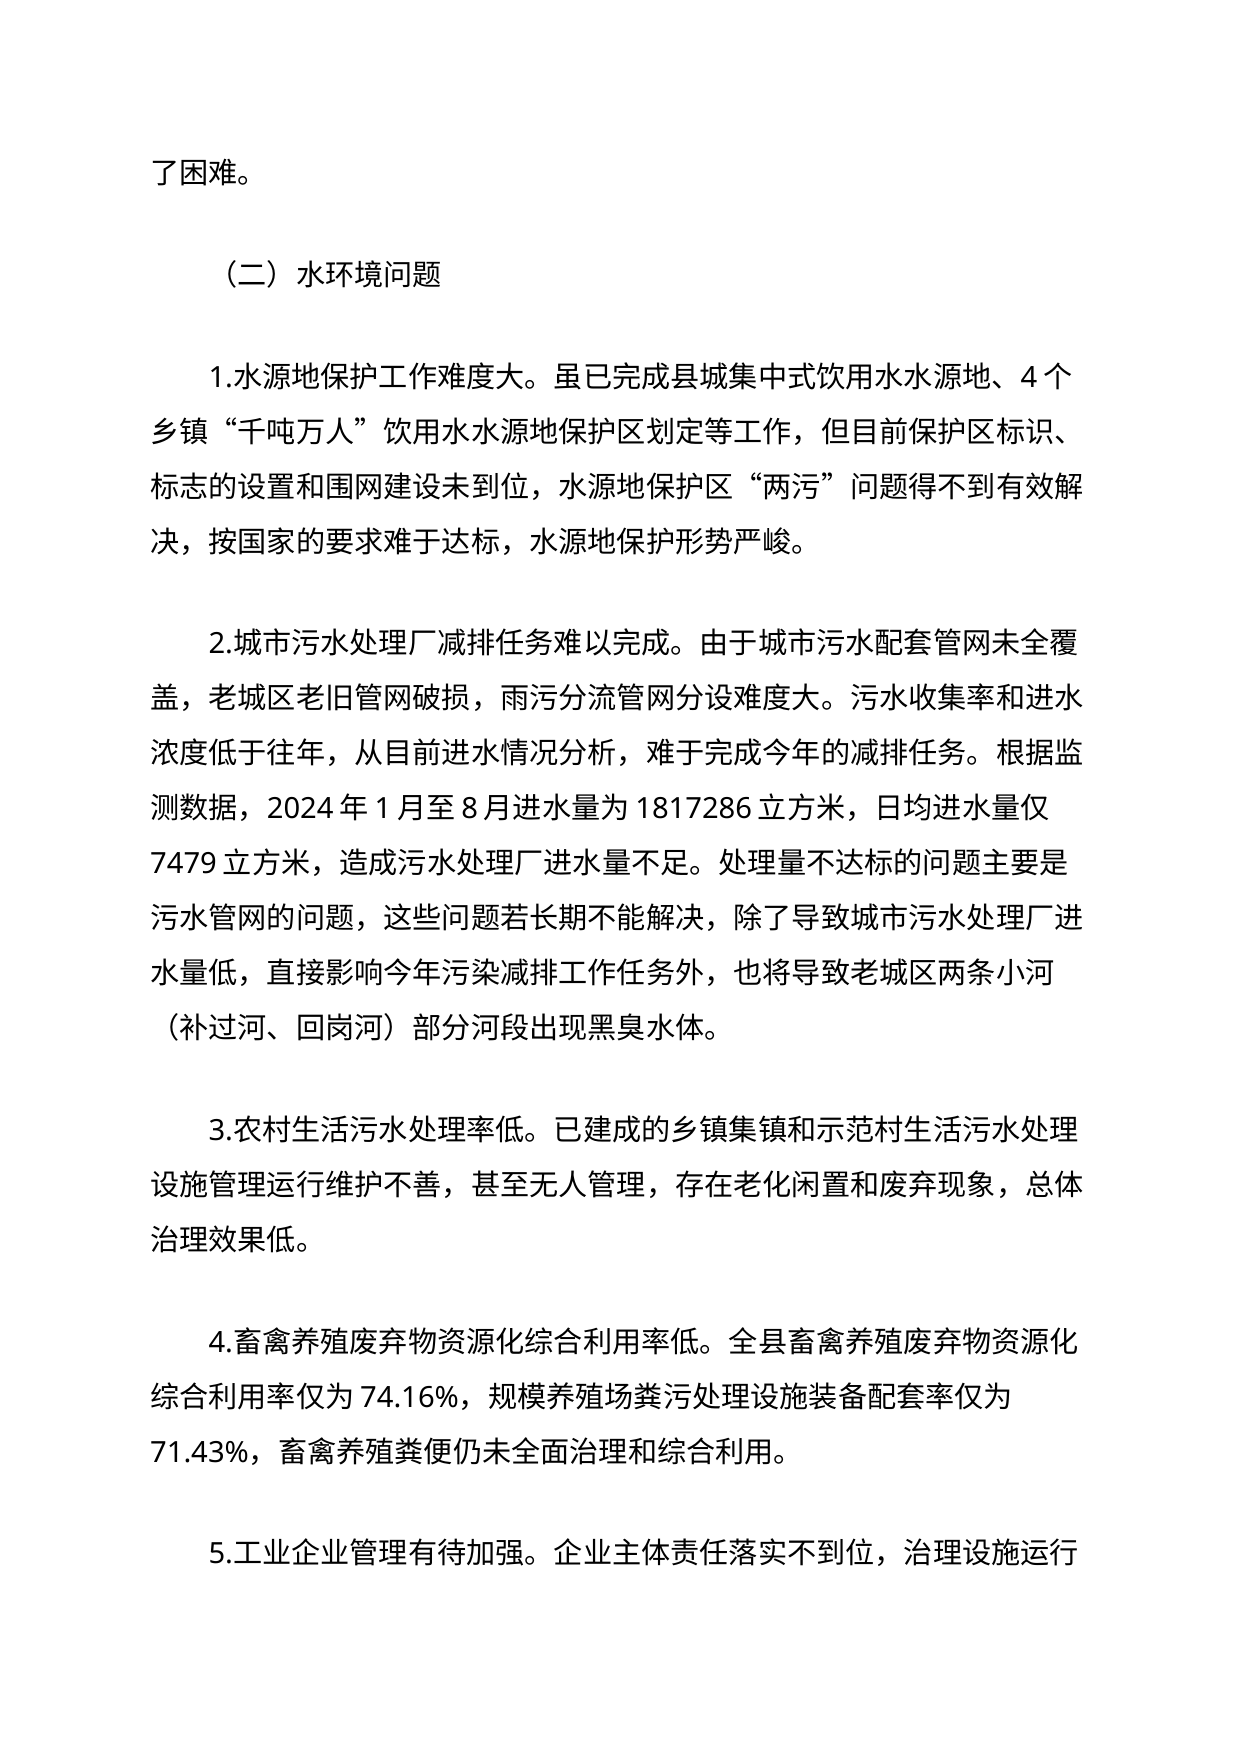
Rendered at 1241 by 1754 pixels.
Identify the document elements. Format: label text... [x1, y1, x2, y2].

text 1.水源地保护工作难度大。虽已完成县城集中式饮用水水源地、4个乡镇“千吨万人”饮用水水源地保护区划定等工作，但目前保护区标识、标志的设置和围网建设未到位，水源地保护区“两污”问题得不到有效解决，按国家的要求难于达标，水源地保护形势严峻。 [150, 353, 1090, 561]
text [150, 1530, 1090, 1572]
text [150, 150, 1090, 192]
text （二）水环境问题 [150, 252, 1090, 294]
text 3.农村生活污水处理率低。已建成的乡镇集镇和示范村生活污水处理设施管理运行维护不善，甚至无人管理，存在老化闲置和废弃现象，总体治理效果低。 [150, 1106, 1090, 1259]
text 2.城市污水处理厂减排任务难以完成。由于城市污水配套管网未全覆盖，老城区老旧管网破损，雨污分流管网分设难度大。污水收集率和进水浓度低于往年，从目前进水情况分析，难于完成今年的减排任务。根据监测数据，2024年1月至8月进水量为1817286立方米，日均进水量仅7479立方米，造成污水处理厂进水量不足。处理量不达标的问题主要是污水管网的问题，这些问题若长期不能解决，除了导致城市污水处理厂进水量低，直接影响今年污染减排工作任务外，也将导致老城区两条小河（补过河、回岗河）部分河段出现黑臭水体。 [150, 620, 1090, 1047]
text 4.畜禽养殖废弃物资源化综合利用率低。全县畜禽养殖废弃物资源化综合利用率仅为74.16%，规模养殖场粪污处理设施装备配套率仅为71.43%，畜禽养殖粪便仍未全面治理和综合利用。 [150, 1318, 1090, 1471]
